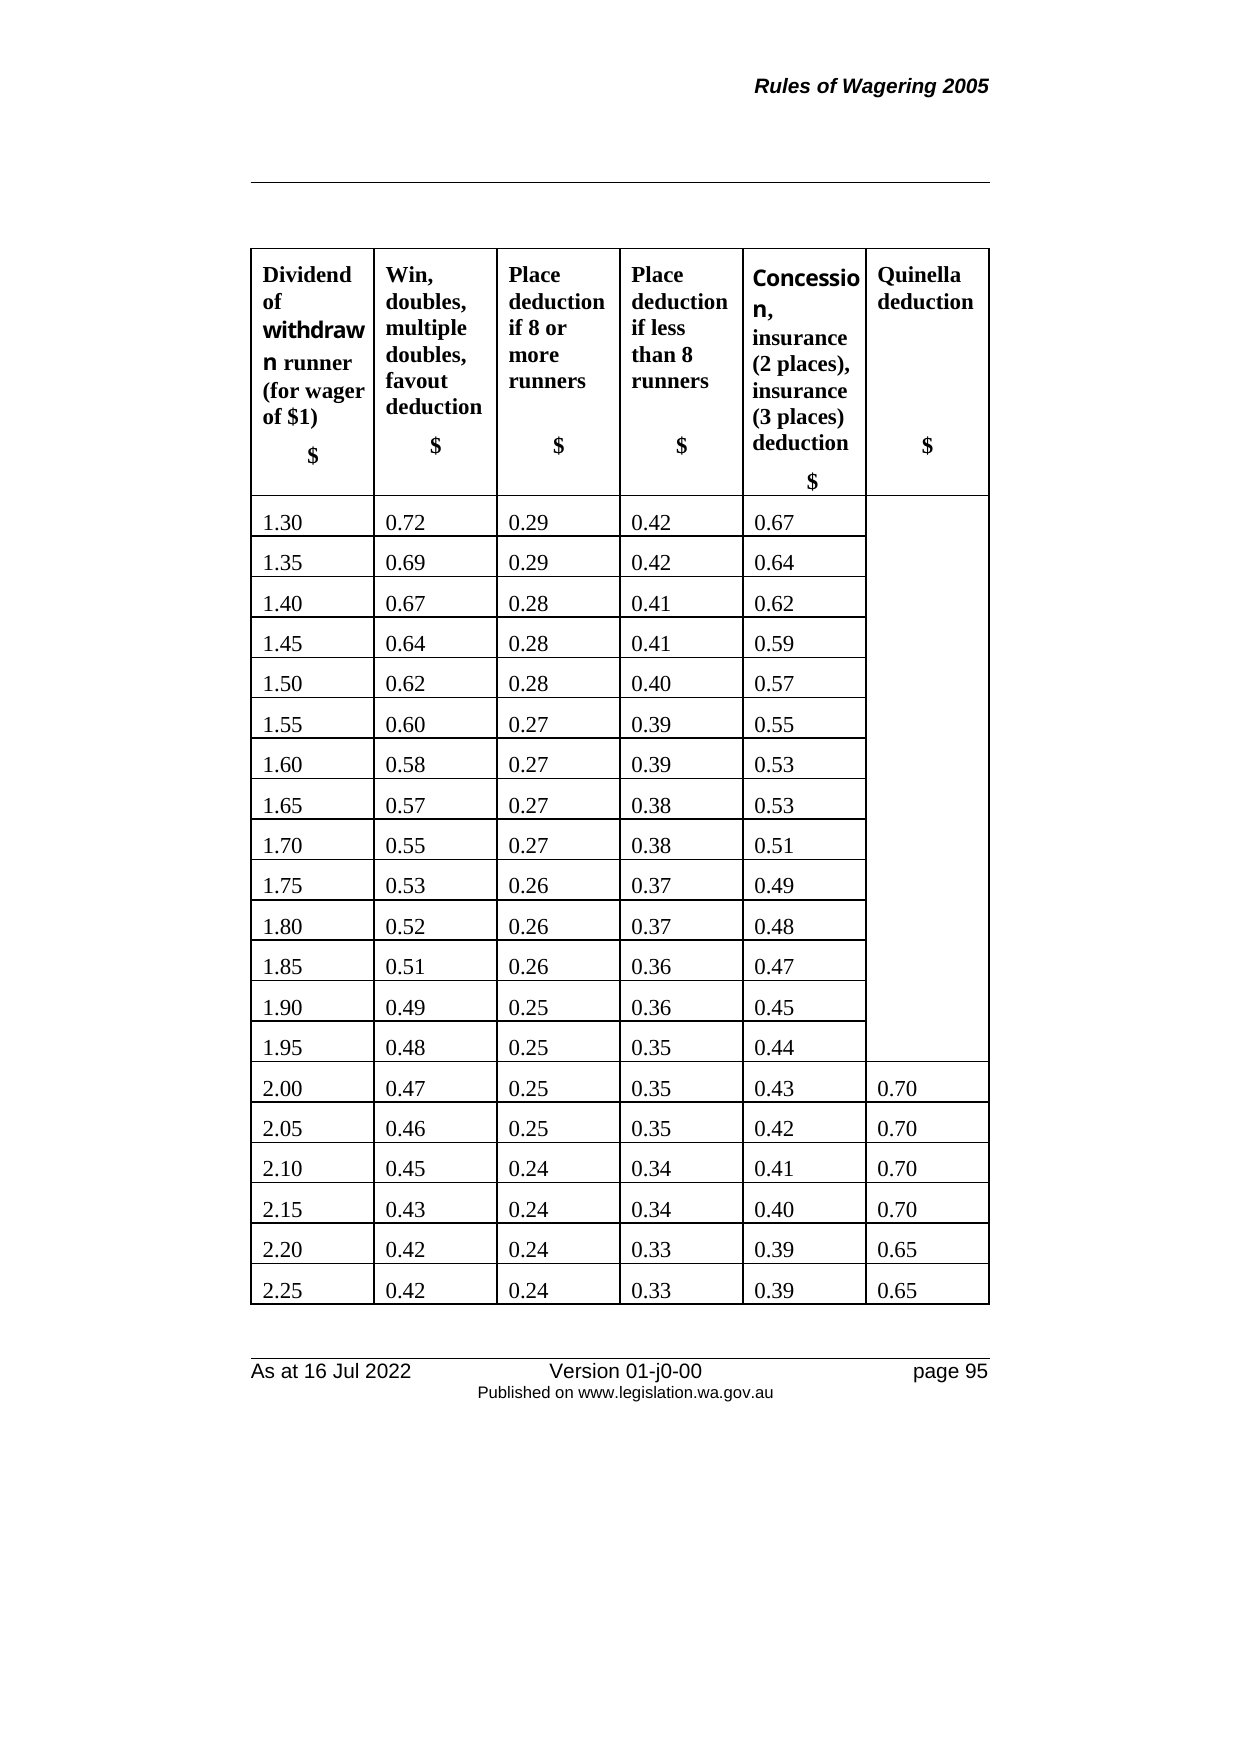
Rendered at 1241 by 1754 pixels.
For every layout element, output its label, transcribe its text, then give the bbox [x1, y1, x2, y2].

table_cell 0.29 [498, 496, 619, 535]
table_cell 0.65 [867, 1264, 988, 1303]
table_cell 0.60 [375, 698, 496, 737]
table_header Win, doubles, multiple doubles, favout deduction $ [375, 249, 496, 495]
table_cell 0.64 [375, 618, 496, 656]
table_header Place deduction if less than 8 runners $ [621, 249, 742, 495]
table_cell 0.55 [744, 698, 865, 737]
table_cell 0.70 [867, 1183, 988, 1222]
table_cell 0.48 [744, 901, 865, 939]
table_cell 0.45 [375, 1143, 496, 1182]
table_cell 0.72 [375, 496, 496, 535]
table_cell 0.53 [375, 860, 496, 899]
table_cell 0.62 [375, 658, 496, 697]
table_cell 0.27 [498, 820, 619, 858]
table_cell 0.37 [621, 860, 742, 899]
table_cell 0.29 [498, 537, 619, 576]
table_cell 1.50 [252, 658, 373, 697]
table_cell 0.28 [498, 658, 619, 697]
table_cell 0.41 [744, 1143, 865, 1182]
table_cell 2.20 [252, 1224, 373, 1263]
table_cell 1.55 [252, 698, 373, 737]
table_cell 0.24 [498, 1143, 619, 1182]
table_cell 0.41 [621, 577, 742, 616]
table_header Dividend of withdrawn runner (for wager of $1) $ [252, 249, 373, 495]
table_cell 1.75 [252, 860, 373, 899]
table_cell 0.41 [621, 618, 742, 656]
table_cell 0.35 [621, 1103, 742, 1141]
table_cell 0.25 [498, 1103, 619, 1141]
table_cell 0.51 [744, 820, 865, 858]
table_cell 0.34 [621, 1183, 742, 1222]
table_cell 0.57 [744, 658, 865, 697]
table_cell 0.27 [498, 779, 619, 818]
table_cell 0.38 [621, 779, 742, 818]
table_cell 0.65 [867, 1224, 988, 1263]
table_cell 2.05 [252, 1103, 373, 1141]
table_cell 0.44 [744, 1022, 865, 1061]
table_cell 0.45 [744, 981, 865, 1020]
table_cell 0.37 [621, 901, 742, 939]
table_cell 0.42 [375, 1224, 496, 1263]
table_cell 0.33 [621, 1224, 742, 1263]
table_cell 0.64 [744, 537, 865, 576]
table_cell 1.35 [252, 537, 373, 576]
table_header Concession, insurance (2 places), insurance (3 places) deduction $ [744, 249, 865, 495]
table_cell 0.47 [375, 1062, 496, 1101]
table_cell 0.42 [375, 1264, 496, 1303]
table_cell 0.70 [867, 1103, 988, 1141]
table_cell 2.25 [252, 1264, 373, 1303]
table_cell 0.49 [375, 981, 496, 1020]
table_cell 0.26 [498, 941, 619, 980]
table_header Place deduction if 8 or more runners $ [498, 249, 619, 495]
table_cell 1.80 [252, 901, 373, 939]
table_cell 0.28 [498, 618, 619, 656]
table_cell 0.26 [498, 860, 619, 899]
table_cell 0.26 [498, 901, 619, 939]
table_cell 0.70 [867, 1062, 988, 1101]
table_cell 1.30 [252, 496, 373, 535]
table_cell 1.70 [252, 820, 373, 858]
table_cell 0.36 [621, 941, 742, 980]
table_cell 0.39 [621, 698, 742, 737]
table_cell 0.67 [744, 496, 865, 535]
table_cell 0.42 [744, 1103, 865, 1141]
table_cell 0.24 [498, 1224, 619, 1263]
table_cell 0.38 [621, 820, 742, 858]
table_cell 0.35 [621, 1022, 742, 1061]
table_cell 1.95 [252, 1022, 373, 1061]
table_cell 0.40 [744, 1183, 865, 1222]
table_cell 0.48 [375, 1022, 496, 1061]
table_cell 1.40 [252, 577, 373, 616]
table_cell 0.42 [621, 537, 742, 576]
table_cell 0.24 [498, 1264, 619, 1303]
table_cell 0.34 [621, 1143, 742, 1182]
table_cell 0.28 [498, 577, 619, 616]
table_cell 0.69 [375, 537, 496, 576]
table_cell 0.67 [375, 577, 496, 616]
table_cell 0.49 [744, 860, 865, 899]
table_cell 0.24 [498, 1183, 619, 1222]
table_cell 0.27 [498, 739, 619, 778]
table_cell 1.65 [252, 779, 373, 818]
table_cell 0.25 [498, 1062, 619, 1101]
table_cell 0.39 [744, 1224, 865, 1263]
table_cell 0.57 [375, 779, 496, 818]
table_cell 0.46 [375, 1103, 496, 1141]
table_cell 1.85 [252, 941, 373, 980]
table_cell 0.51 [375, 941, 496, 980]
table_cell 0.27 [498, 698, 619, 737]
table_cell 1.60 [252, 739, 373, 778]
table_cell 0.40 [621, 658, 742, 697]
table_cell 0.39 [621, 739, 742, 778]
table_cell 0.70 [867, 1143, 988, 1182]
table_cell 0.35 [621, 1062, 742, 1101]
table_cell 0.62 [744, 577, 865, 616]
table_cell 0.25 [498, 1022, 619, 1061]
table_cell 0.59 [744, 618, 865, 656]
table_cell 0.42 [621, 496, 742, 535]
table_cell 2.15 [252, 1183, 373, 1222]
table_cell 0.52 [375, 901, 496, 939]
table_cell 0.53 [744, 739, 865, 778]
table_cell 0.43 [375, 1183, 496, 1222]
table_cell 1.45 [252, 618, 373, 656]
table_cell 0.47 [744, 941, 865, 980]
table_cell 0.33 [621, 1264, 742, 1303]
table_cell 0.39 [744, 1264, 865, 1303]
table_cell 1.90 [252, 981, 373, 1020]
table_cell 2.00 [252, 1062, 373, 1101]
table_cell 0.43 [744, 1062, 865, 1101]
table_cell 0.55 [375, 820, 496, 858]
table_cell 0.36 [621, 981, 742, 1020]
table_cell 0.25 [498, 981, 619, 1020]
table_cell 0.53 [744, 779, 865, 818]
table_cell 2.10 [252, 1143, 373, 1182]
table_header Quinella deduction $ [867, 249, 988, 495]
table_cell 0.58 [375, 739, 496, 778]
